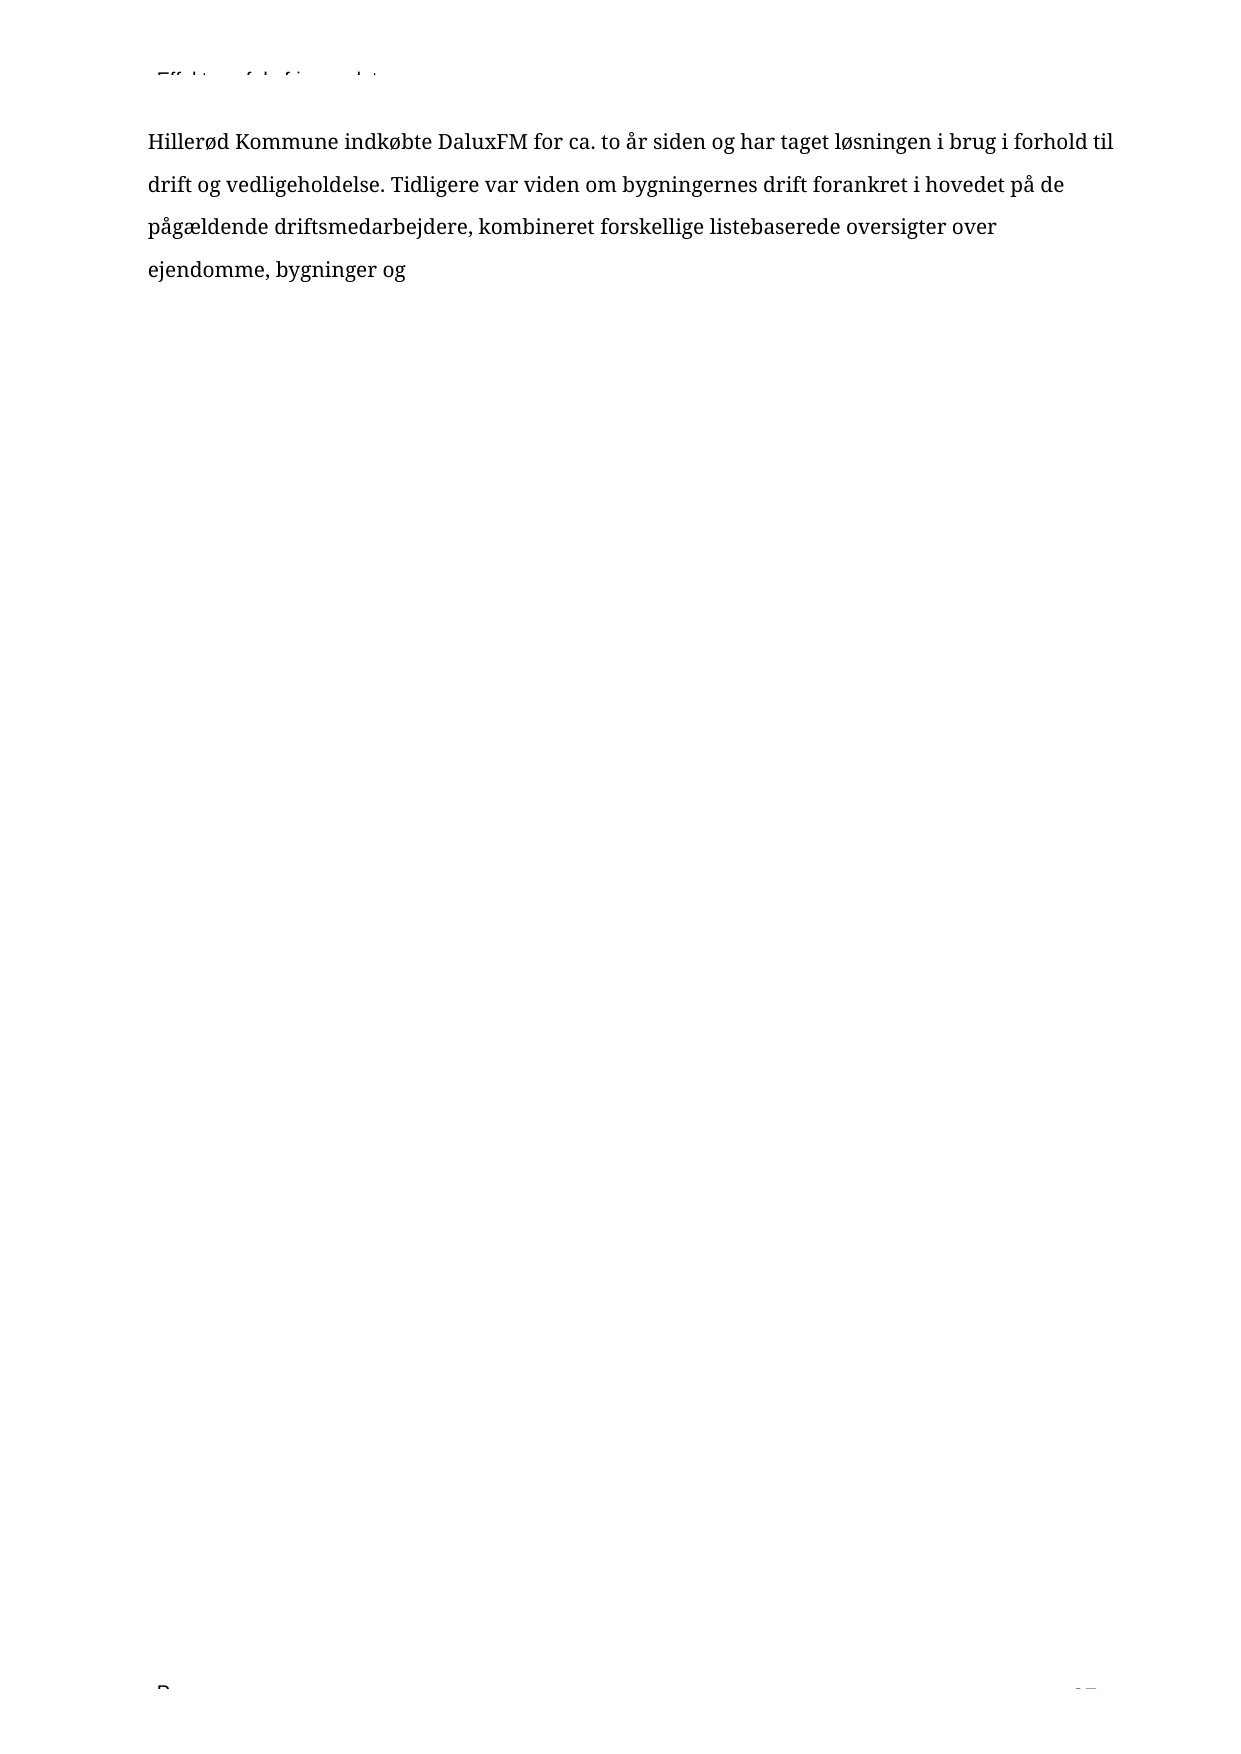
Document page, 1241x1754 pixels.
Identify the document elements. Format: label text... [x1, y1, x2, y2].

text Hillerød Kommune indkøbte DaluxFM for ca. to år siden og har taget løsningen i brug i forhold til drift og vedligeholdelse. Tidligere var viden om bygningernes drift forankret i hovedet på de pågældende driftsmedarbejdere, kombineret forskellige listebaserede oversigter over ejendomme, bygninger og [148, 127, 1118, 283]
